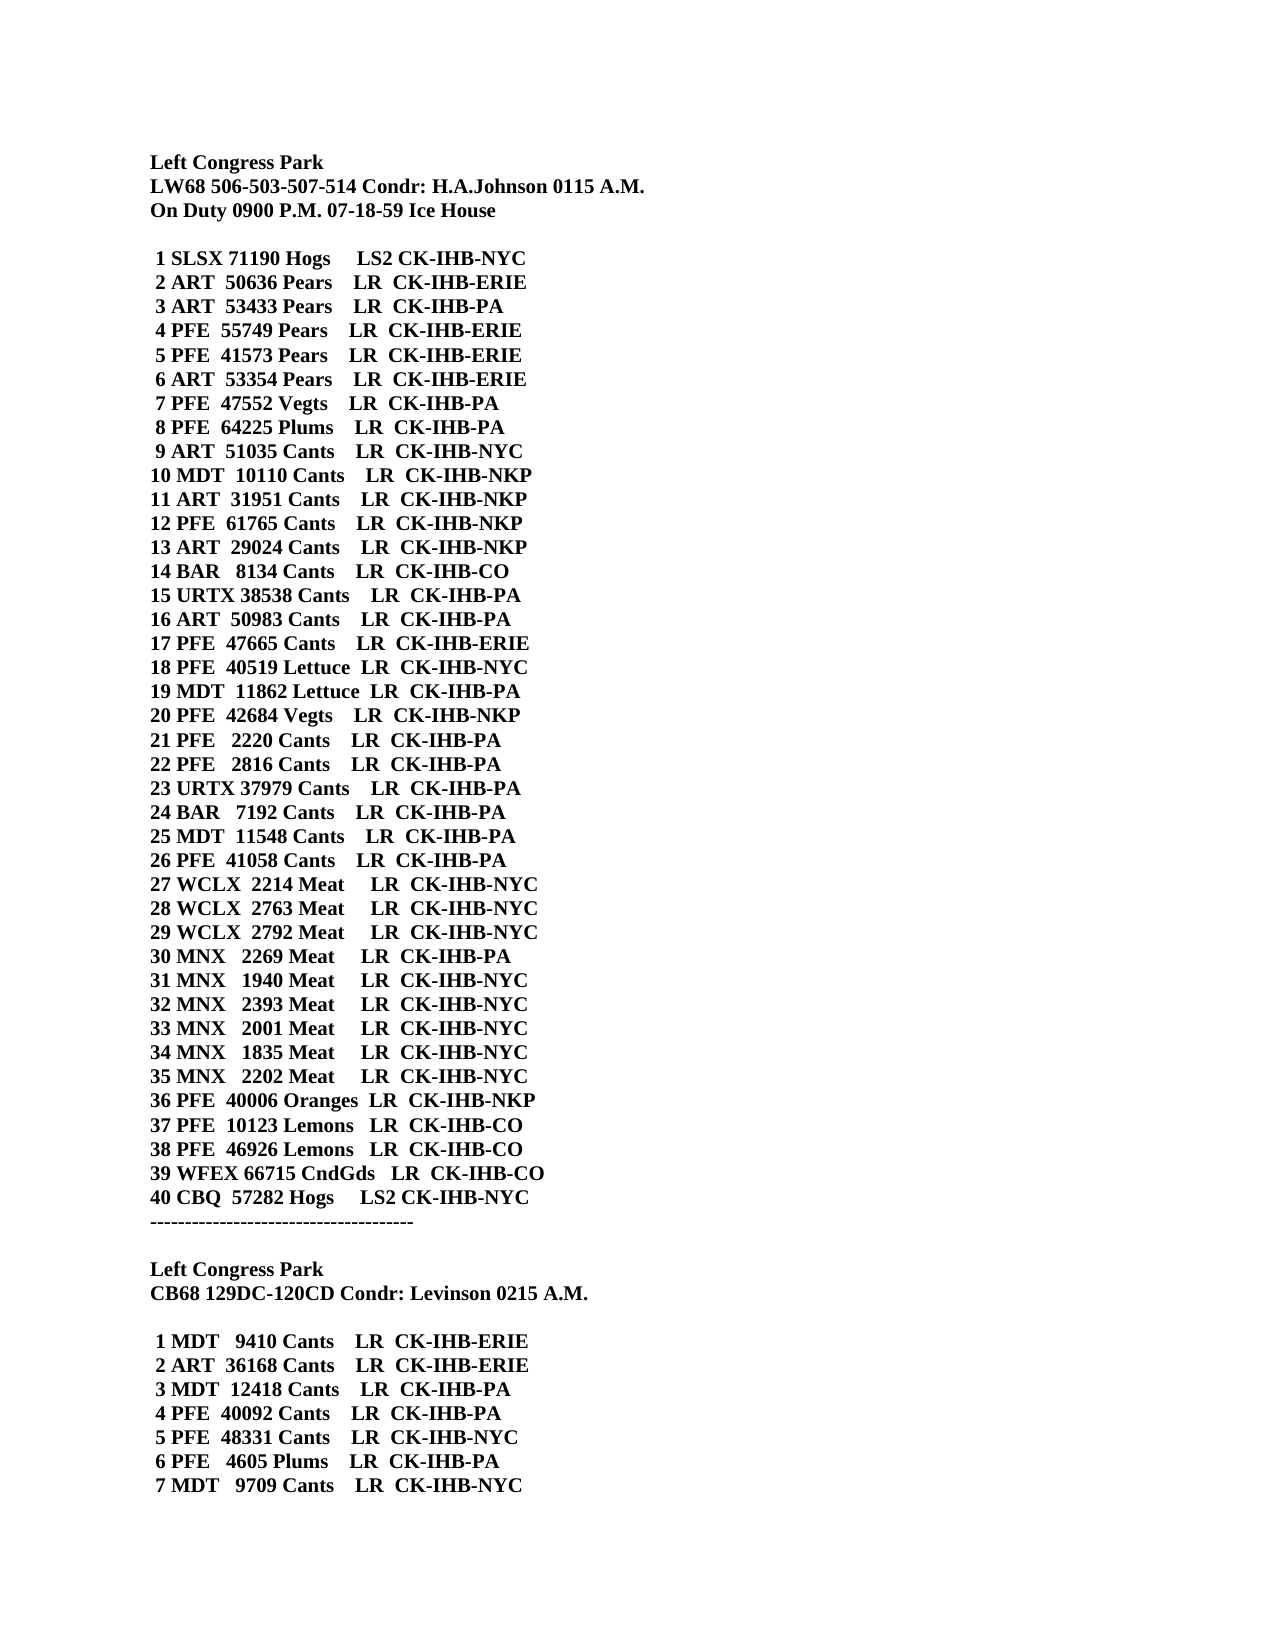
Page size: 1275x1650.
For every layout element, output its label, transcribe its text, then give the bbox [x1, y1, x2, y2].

text 21 PFE 2220 Cants LR CK-IHB-PA [150, 727, 1125, 752]
text 15 URTX 38538 Cants LR CK-IHB-PA [150, 583, 1125, 607]
text 5 PFE 48331 Cants LR CK-IHB-NYC [150, 1425, 1125, 1449]
text 4 PFE 40092 Cants LR CK-IHB-PA [150, 1401, 1125, 1425]
text 8 PFE 64225 Plums LR CK-IHB-PA [150, 415, 1125, 439]
text 19 MDT 11862 Lettuce LR CK-IHB-PA [150, 679, 1125, 703]
text 7 PFE 47552 Vegts LR CK-IHB-PA [150, 391, 1125, 415]
text 32 MNX 2393 Meat LR CK-IHB-NYC [150, 992, 1125, 1016]
text 30 MNX 2269 Meat LR CK-IHB-PA [150, 944, 1125, 968]
text 6 PFE 4605 Plums LR CK-IHB-PA [150, 1449, 1125, 1473]
text 6 ART 53354 Pears LR CK-IHB-ERIE [150, 367, 1125, 391]
text 2 ART 36168 Cants LR CK-IHB-ERIE [150, 1353, 1125, 1377]
text 3 ART 53433 Pears LR CK-IHB-PA [150, 294, 1125, 318]
text 31 MNX 1940 Meat LR CK-IHB-NYC [150, 968, 1125, 992]
text Left Congress Park [150, 1257, 1125, 1281]
text 2 ART 50636 Pears LR CK-IHB-ERIE [150, 270, 1125, 294]
text 27 WCLX 2214 Meat LR CK-IHB-NYC [150, 872, 1125, 896]
text 28 WCLX 2763 Meat LR CK-IHB-NYC [150, 896, 1125, 920]
text 23 URTX 37979 Cants LR CK-IHB-PA [150, 776, 1125, 800]
text 11 ART 31951 Cants LR CK-IHB-NKP [150, 487, 1125, 511]
text 14 BAR 8134 Cants LR CK-IHB-CO [150, 559, 1125, 583]
text 24 BAR 7192 Cants LR CK-IHB-PA [150, 800, 1125, 824]
text 3 MDT 12418 Cants LR CK-IHB-PA [150, 1377, 1125, 1401]
text 37 PFE 10123 Lemons LR CK-IHB-CO [150, 1112, 1125, 1137]
text LW68 506-503-507-514 Condr: H.A.Johnson 0115 A.M. [150, 174, 1125, 198]
text 40 CBQ 57282 Hogs LS2 CK-IHB-NYC [150, 1185, 1125, 1209]
text -------------------------------------- [150, 1209, 1125, 1233]
text 25 MDT 11548 Cants LR CK-IHB-PA [150, 824, 1125, 848]
text 20 PFE 42684 Vegts LR CK-IHB-NKP [150, 703, 1125, 727]
text 33 MNX 2001 Meat LR CK-IHB-NYC [150, 1016, 1125, 1040]
text 29 WCLX 2792 Meat LR CK-IHB-NYC [150, 920, 1125, 944]
text 34 MNX 1835 Meat LR CK-IHB-NYC [150, 1040, 1125, 1064]
text 9 ART 51035 Cants LR CK-IHB-NYC [150, 439, 1125, 463]
text 26 PFE 41058 Cants LR CK-IHB-PA [150, 848, 1125, 872]
text 17 PFE 47665 Cants LR CK-IHB-ERIE [150, 631, 1125, 655]
text Left Congress Park [150, 150, 1125, 174]
text 16 ART 50983 Cants LR CK-IHB-PA [150, 607, 1125, 631]
text 39 WFEX 66715 CndGds LR CK-IHB-CO [150, 1161, 1125, 1185]
text CB68 129DC-120CD Condr: Levinson 0215 A.M. [150, 1281, 1125, 1305]
text 13 ART 29024 Cants LR CK-IHB-NKP [150, 535, 1125, 559]
text 35 MNX 2202 Meat LR CK-IHB-NYC [150, 1064, 1125, 1088]
text 38 PFE 46926 Lemons LR CK-IHB-CO [150, 1137, 1125, 1161]
text On Duty 0900 P.M. 07-18-59 Ice House [150, 198, 1125, 222]
text 1 MDT 9410 Cants LR CK-IHB-ERIE [150, 1329, 1125, 1353]
text 12 PFE 61765 Cants LR CK-IHB-NKP [150, 511, 1125, 535]
text 22 PFE 2816 Cants LR CK-IHB-PA [150, 752, 1125, 776]
text 5 PFE 41573 Pears LR CK-IHB-ERIE [150, 342, 1125, 367]
text 18 PFE 40519 Lettuce LR CK-IHB-NYC [150, 655, 1125, 679]
text 10 MDT 10110 Cants LR CK-IHB-NKP [150, 463, 1125, 487]
text 36 PFE 40006 Oranges LR CK-IHB-NKP [150, 1088, 1125, 1112]
text 1 SLSX 71190 Hogs LS2 CK-IHB-NYC [150, 246, 1125, 270]
text 7 MDT 9709 Cants LR CK-IHB-NYC [150, 1473, 1125, 1497]
text 4 PFE 55749 Pears LR CK-IHB-ERIE [150, 318, 1125, 342]
